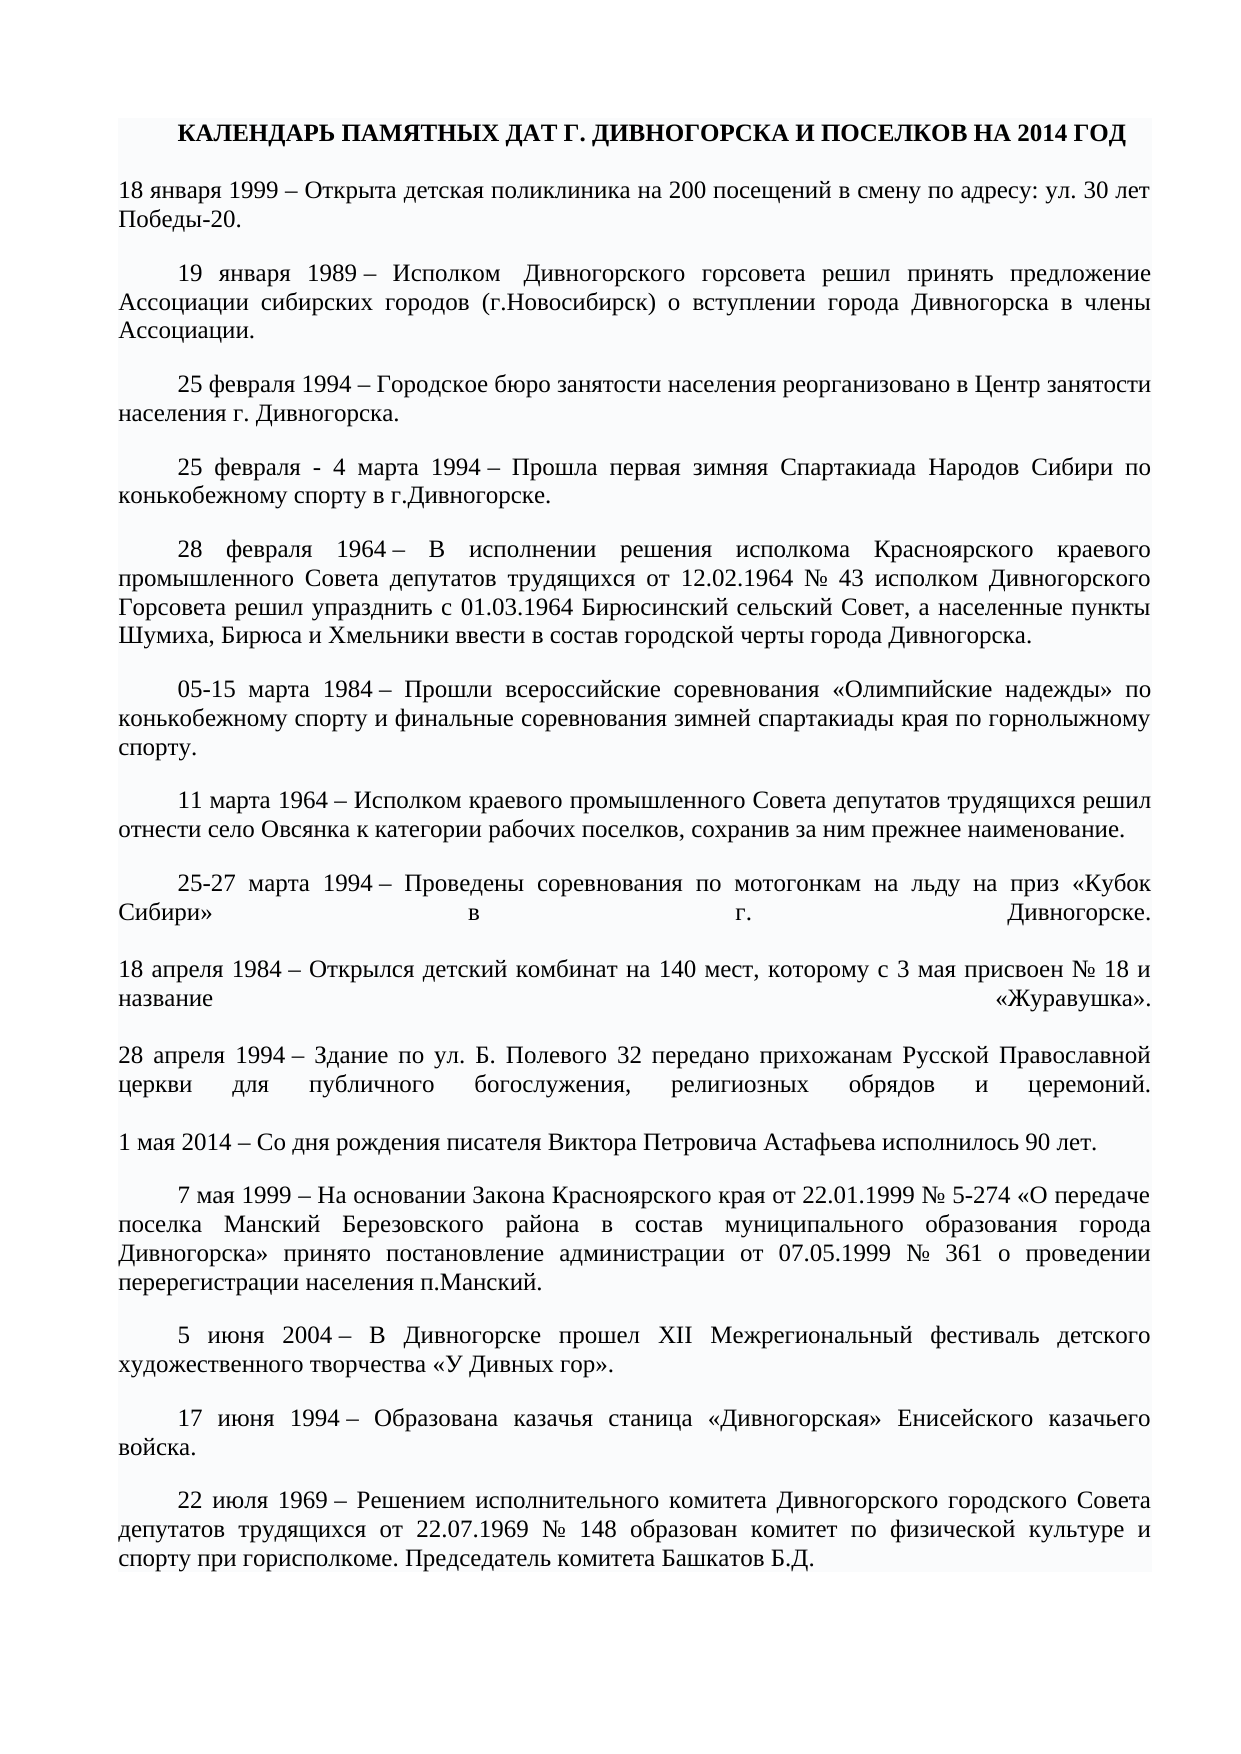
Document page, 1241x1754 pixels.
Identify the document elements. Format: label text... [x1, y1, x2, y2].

text 7 мая 1999 – На основании Закона Красноярского края от 22.01.1999 № 5-274 «О передаче поселка Манский Березовского района в состав муниципального образования города Дивногорска» принято постановление администрации от 07.05.1999 № 361 о проведении перерегистрации населения п.Манский. [118, 1181, 1152, 1296]
text КАЛЕНДАРЬ ПАМЯТНЫХ ДАТ Г. ДИВНОГОРСКА И ПОСЕЛКОВ НА 2014 ГОД [118, 118, 1152, 147]
text 25 февраля - 4 марта 1994 – Прошла первая зимняя Спартакиада Народов Сибири по конькобежному спорту в г.Дивногорске. [118, 452, 1152, 509]
text 25 февраля 1994 – Городское бюро занятости населения реорганизовано в Центр занятости населения г. Дивногорска. [118, 369, 1152, 427]
text 11 марта 1964 – Исполком краевого промышленного Совета депутатов трудящихся решил отнести село Овсянка к категории рабочих поселков, сохранив за ним прежнее наименование. [118, 786, 1152, 843]
text 18 января 1999 – Открыта детская поликлиника на 200 посещений в смену по адресу: ул. 30 лет Победы-20. [118, 147, 1152, 233]
text 19 января 1989 – Исполком Дивногорского горсовета решил принять предложение Ассоциации сибирских городов (г.Новосибирск) о вступлении города Дивногорска в члены Ассоциации. [118, 258, 1152, 344]
text 17 июня 1994 – Образована казачья станица «Дивногорская» Енисейского казачьего войска. [118, 1403, 1152, 1461]
text 22 июля 1969 – Решением исполнительного комитета Дивногорского городского Совета депутатов трудящихся от 22.07.1969 № 148 образован комитет по физической культуре и спорту при горисполкоме. Председатель комитета Башкатов Б.Д. [118, 1486, 1152, 1572]
text 25-27 марта 1994 – Проведены соревнования по мотогонкам на льду на приз «Кубок Сибири» в г. Дивногорске. 18 апреля 1984 – Открылся детский комбинат на 140 мест, которому с 3 мая присвоен № 18 и название «Журавушка». 28 апреля 1994 – Здание по ул. Б. Полевого 32 передано прихожанам Русской Православной церкви для публичного богослужения, религиозных обрядов и церемоний. 1 мая 2014 – Со дня рождения писателя Виктора Петровича Астафьева исполнилось 90 лет. [118, 868, 1152, 1156]
text 5 июня 2004 – В Дивногорске прошел XII Межрегиональный фестиваль детского художественного творчества «У Дивных гор». [118, 1321, 1152, 1378]
text 28 февраля 1964 – В исполнении решения исполкома Красноярского краевого промышленного Совета депутатов трудящихся от 12.02.1964 № 43 исполком Дивногорского Горсовета решил упразднить с 01.03.1964 Бирюсинский сельский Совет, а населенные пункты Шумиха, Бирюса и Хмельники ввести в состав городской черты города Дивногорска. [118, 534, 1152, 649]
text 05-15 марта 1984 – Прошли всероссийские соревнования «Олимпийские надежды» по конькобежному спорту и финальные соревнования зимней спартакиады края по горнолыжному спорту. [118, 674, 1152, 761]
